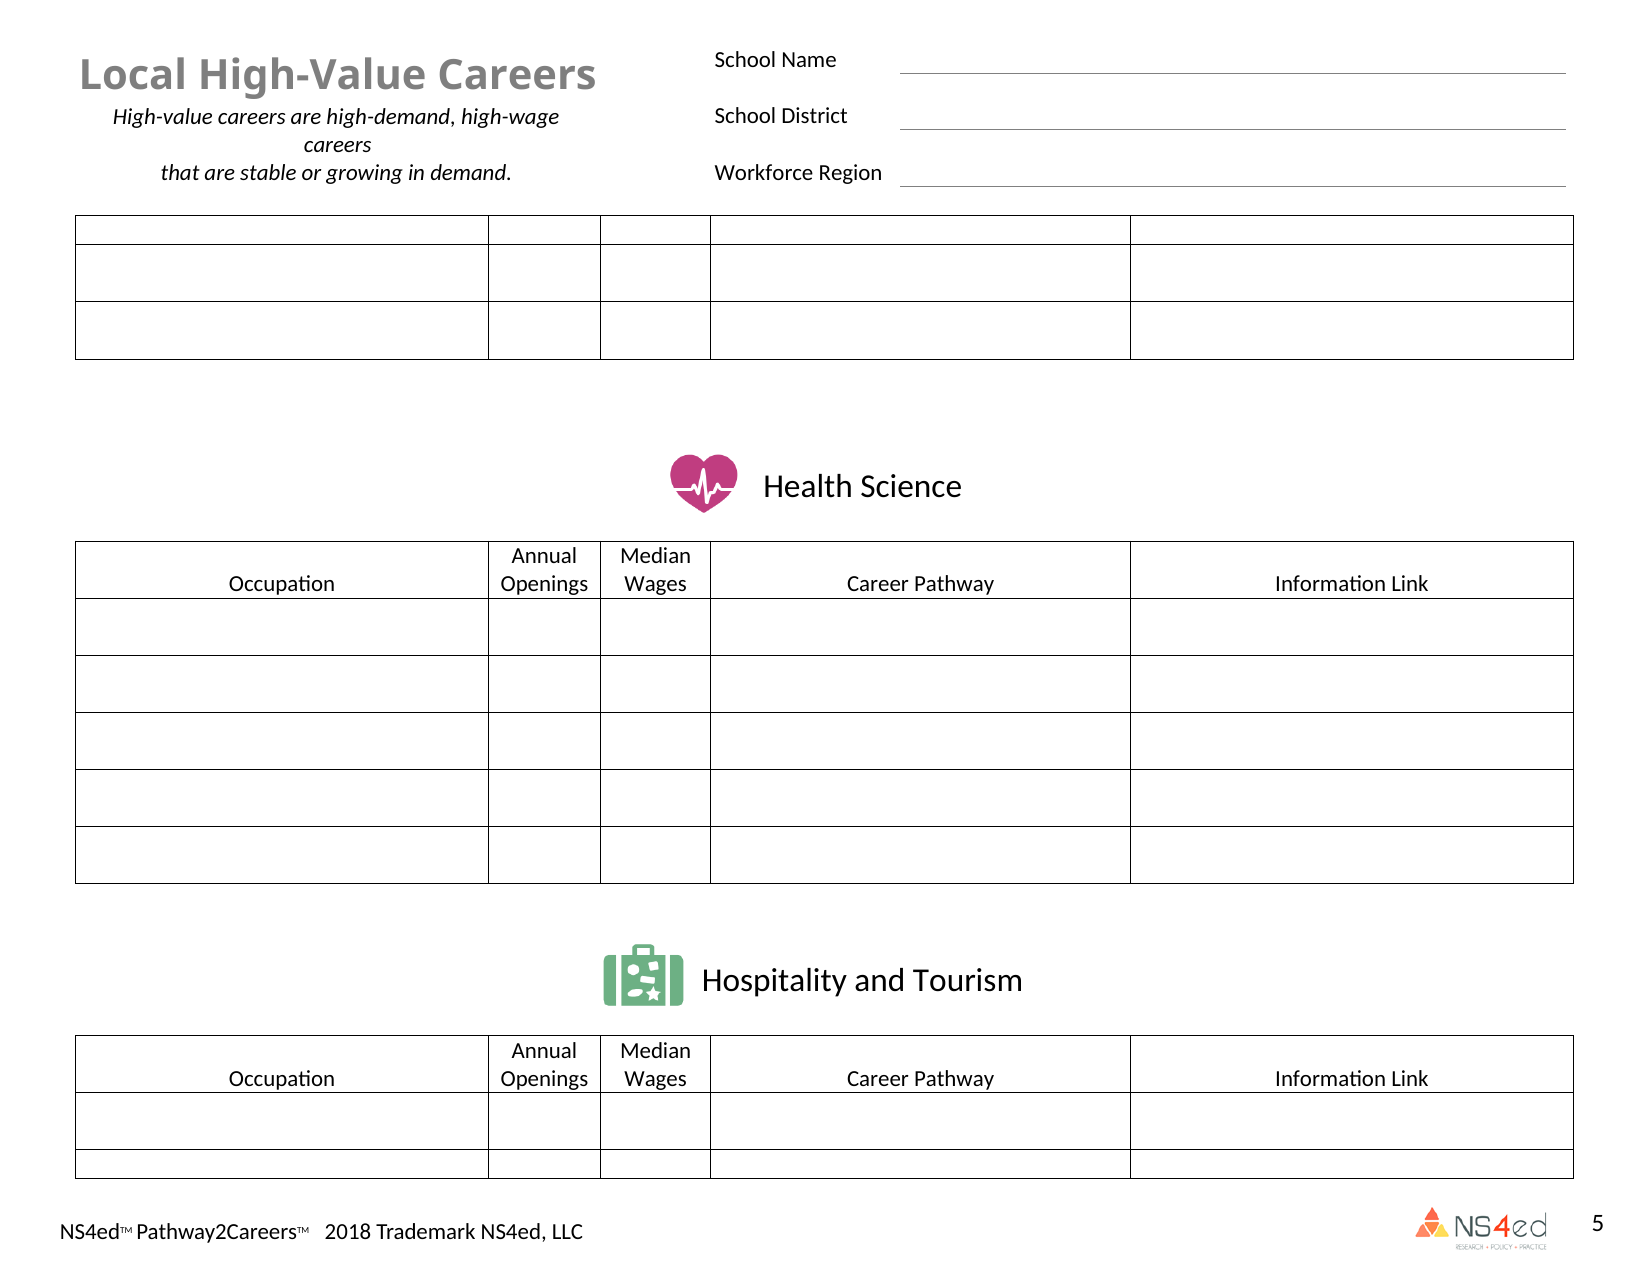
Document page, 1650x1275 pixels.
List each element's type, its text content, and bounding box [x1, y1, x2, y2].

table_cell [601, 713, 710, 769]
table_cell [601, 216, 710, 244]
table_cell [76, 770, 488, 826]
table_cell [1131, 1093, 1573, 1149]
table_cell [76, 1093, 488, 1149]
table_cell [601, 656, 710, 712]
table_cell [711, 713, 1130, 769]
table_cell [76, 827, 488, 883]
table_cell [1131, 245, 1573, 301]
table_cell [76, 245, 488, 301]
table_cell [711, 1093, 1130, 1149]
table_header Hospitality and Tourism [76, 931, 1574, 1035]
table_cell [1131, 302, 1573, 358]
picture [589, 939, 693, 1016]
table_cell [76, 656, 488, 712]
table_cell [601, 770, 710, 826]
table_cell Career Pathway [711, 542, 1130, 598]
table_cell [489, 1093, 600, 1149]
table_cell [1131, 656, 1573, 712]
table_cell Information Link [1131, 1036, 1573, 1092]
table_cell [489, 713, 600, 769]
table_cell [489, 599, 600, 655]
table_cell [601, 1150, 710, 1178]
table_cell [711, 827, 1130, 883]
table_cell [1131, 1150, 1573, 1178]
table_cell [711, 656, 1130, 712]
table_cell Occupation [76, 542, 488, 598]
table_cell [489, 216, 600, 244]
table_header Health Science [76, 437, 1574, 541]
table_cell [76, 302, 488, 358]
table_cell [76, 216, 488, 244]
table_cell Information Link [1131, 542, 1573, 598]
table_cell [601, 1093, 710, 1149]
table_cell Median Wages [601, 542, 710, 598]
table_cell [1131, 827, 1573, 883]
table_cell [601, 302, 710, 358]
table_cell [489, 827, 600, 883]
table_cell Median Wages [601, 1036, 710, 1092]
table_cell [711, 599, 1130, 655]
picture [1406, 1206, 1563, 1257]
table_cell [601, 827, 710, 883]
table_cell [711, 1150, 1130, 1178]
picture [659, 447, 748, 518]
table_cell [76, 713, 488, 769]
table_cell [711, 302, 1130, 358]
table_cell Occupation [76, 1036, 488, 1092]
table_cell [1131, 599, 1573, 655]
table_cell Annual Openings [489, 542, 600, 598]
table_cell [1131, 770, 1573, 826]
table_cell [1131, 713, 1573, 769]
table_cell [489, 770, 600, 826]
table_cell [489, 656, 600, 712]
table_cell [601, 245, 710, 301]
table_cell [489, 245, 600, 301]
table_cell [711, 770, 1130, 826]
table_cell [76, 599, 488, 655]
table_cell [489, 302, 600, 358]
table_cell [76, 1150, 488, 1178]
table_cell [711, 216, 1130, 244]
table_cell Career Pathway [711, 1036, 1130, 1092]
table_cell [601, 599, 710, 655]
table_cell [489, 1150, 600, 1178]
table_cell [1131, 216, 1573, 244]
table_cell [711, 245, 1130, 301]
table_cell Annual Openings [489, 1036, 600, 1092]
